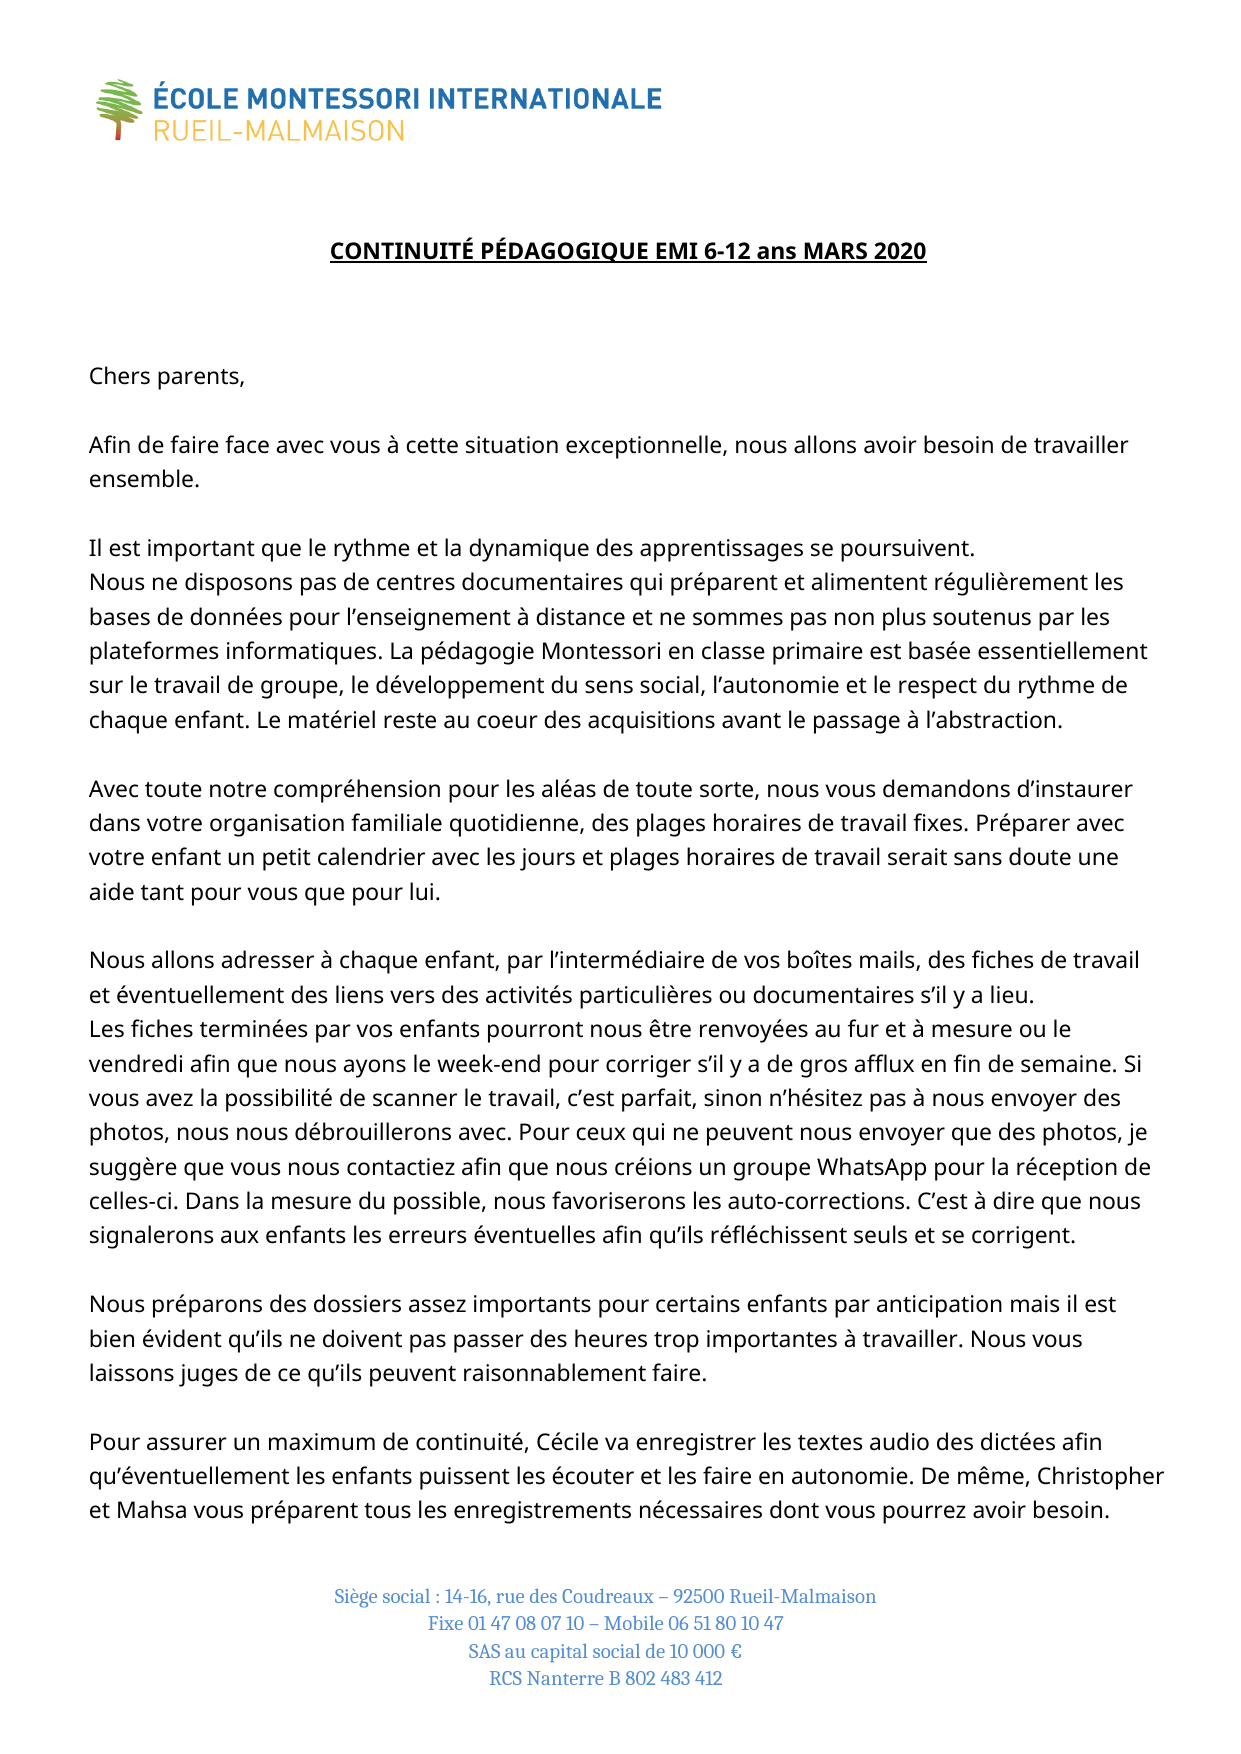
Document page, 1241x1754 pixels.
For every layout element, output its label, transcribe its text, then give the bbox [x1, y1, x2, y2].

text CONTINUITÉ PÉDAGOGIQUE EMI 6-12 ans MARS 2020 [89, 235, 1167, 266]
text Pour assurer un maximum de continuité, Cécile va enregistrer les textes audio des dictées afin qu’éventuellement les enfants puissent les écouter et les faire en autonomie. De même, Christopher et Mahsa vous préparent tous les enregistrements nécessaires dont vous pourrez avoir besoin. [89, 1426, 1167, 1526]
text Nous allons adresser à chaque enfant, par l’intermédiaire de vos boîtes mails, des fiches de travail et éventuellement des liens vers des activités particulières ou documentaires s’il y a lieu. [89, 944, 1167, 1010]
text Afin de faire face avec vous à cette situation exceptionnelle, nous allons avoir besoin de travailler ensemble. [89, 429, 1167, 494]
text Chers parents, [89, 360, 1167, 391]
text Il est important que le rythme et la dynamique des apprentissages se poursuivent. [89, 532, 1167, 563]
text Avec toute notre compréhension pour les aléas de toute sorte, nous vous demandons d’instaurer dans votre organisation familiale quotidienne, des plages horaires de travail fixes. Préparer avec votre enfant un petit calendrier avec les jours et plages horaires de travail serait sans doute une aide tant pour vous que pour lui. [89, 773, 1167, 907]
picture [88, 73, 670, 151]
text Nous ne disposons pas de centres documentaires qui préparent et alimentent régulièrement les bases de données pour l’enseignement à distance et ne sommes pas non plus soutenus par les plateformes informatiques. La pédagogie Montessori en classe primaire est basée essentiellement sur le travail de groupe, le développement du sens social, l’autonomie et le respect du rythme de chaque enfant. Le matériel reste au coeur des acquisitions avant le passage à l’abstraction. [89, 566, 1167, 735]
text Les fiches terminées par vos enfants pourront nous être renvoyées au fur et à mesure ou le vendredi afin que nous ayons le week-end pour corriger s’il y a de gros afflux en fin de semaine. Si vous avez la possibilité de scanner le travail, c’est parfait, sinon n’hésitez pas à nous envoyer des photos, nous nous débrouillerons avec. Pour ceux qui ne peuvent nous envoyer que des photos, je suggère que vous nous contactiez afin que nous créions un groupe WhatsApp pour la réception de celles-ci. Dans la mesure du possible, nous favoriserons les auto-corrections. C’est à dire que nous signalerons aux enfants les erreurs éventuelles afin qu’ils réfléchissent seuls et se corrigent. [89, 1013, 1167, 1251]
text Nous préparons des dossiers assez importants pour certains enfants par anticipation mais il est bien évident qu’ils ne doivent pas passer des heures trop importantes à travailler. Nous vous laissons juges de ce qu’ils peuvent raisonnablement faire. [89, 1288, 1167, 1388]
